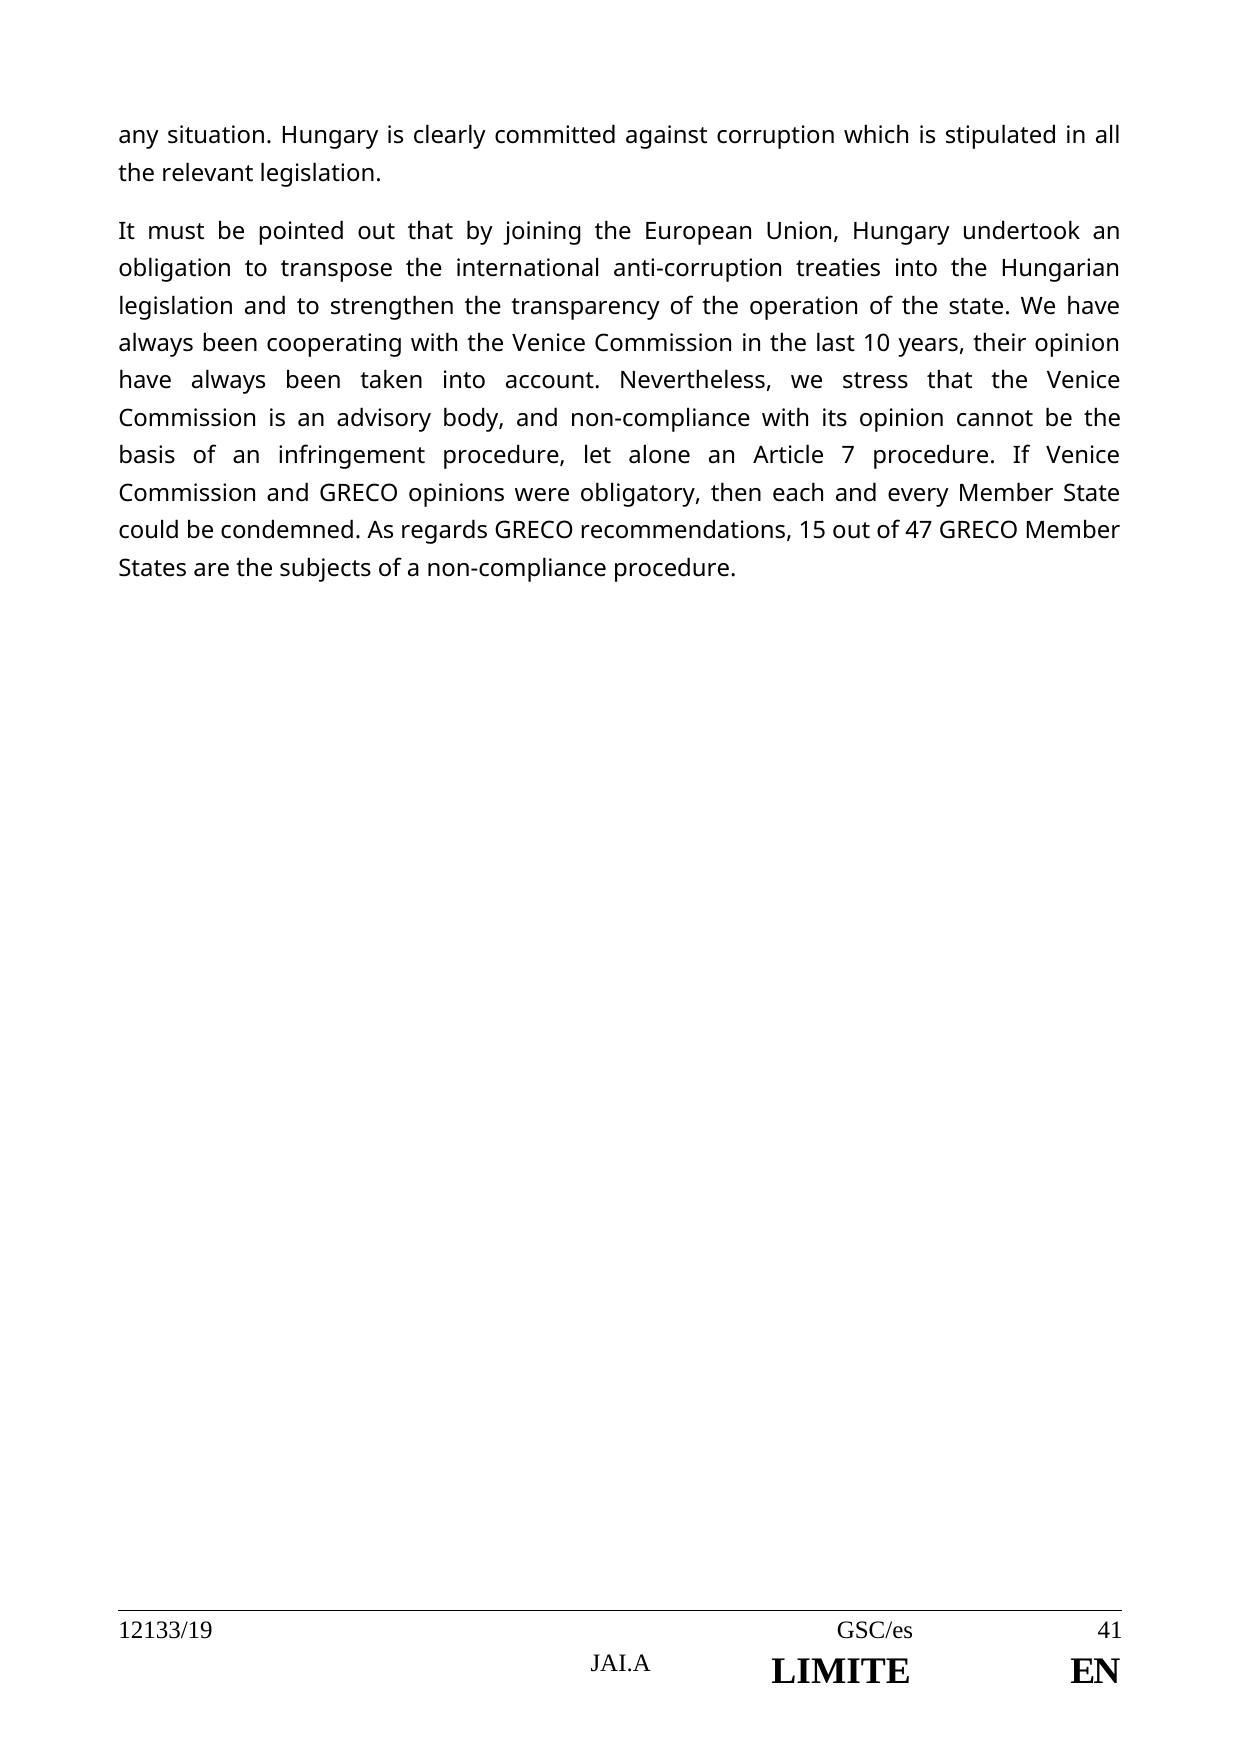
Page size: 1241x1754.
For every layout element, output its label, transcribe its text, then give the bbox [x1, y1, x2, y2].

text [118, 118, 1122, 188]
text It must be pointed out that by joining the European Union, Hungary undertook an obligation to transpose the international anti-corruption treaties into the Hungarian legislation and to strengthen the transparency of the operation of the state. We have always been cooperating with the Venice Commission in the last 10 years, their opinion have always been taken into account. Nevertheless, we stress that the Venice Commission is an advisory body, and non-compliance with its opinion cannot be the basis of an infringement procedure, let alone an Article 7 procedure. If Venice Commission and GRECO opinions were obligatory, then each and every Member State could be condemned. As regards GRECO recommendations, 15 out of 47 GRECO Member States are the subjects of a non-compliance procedure. [118, 214, 1122, 583]
